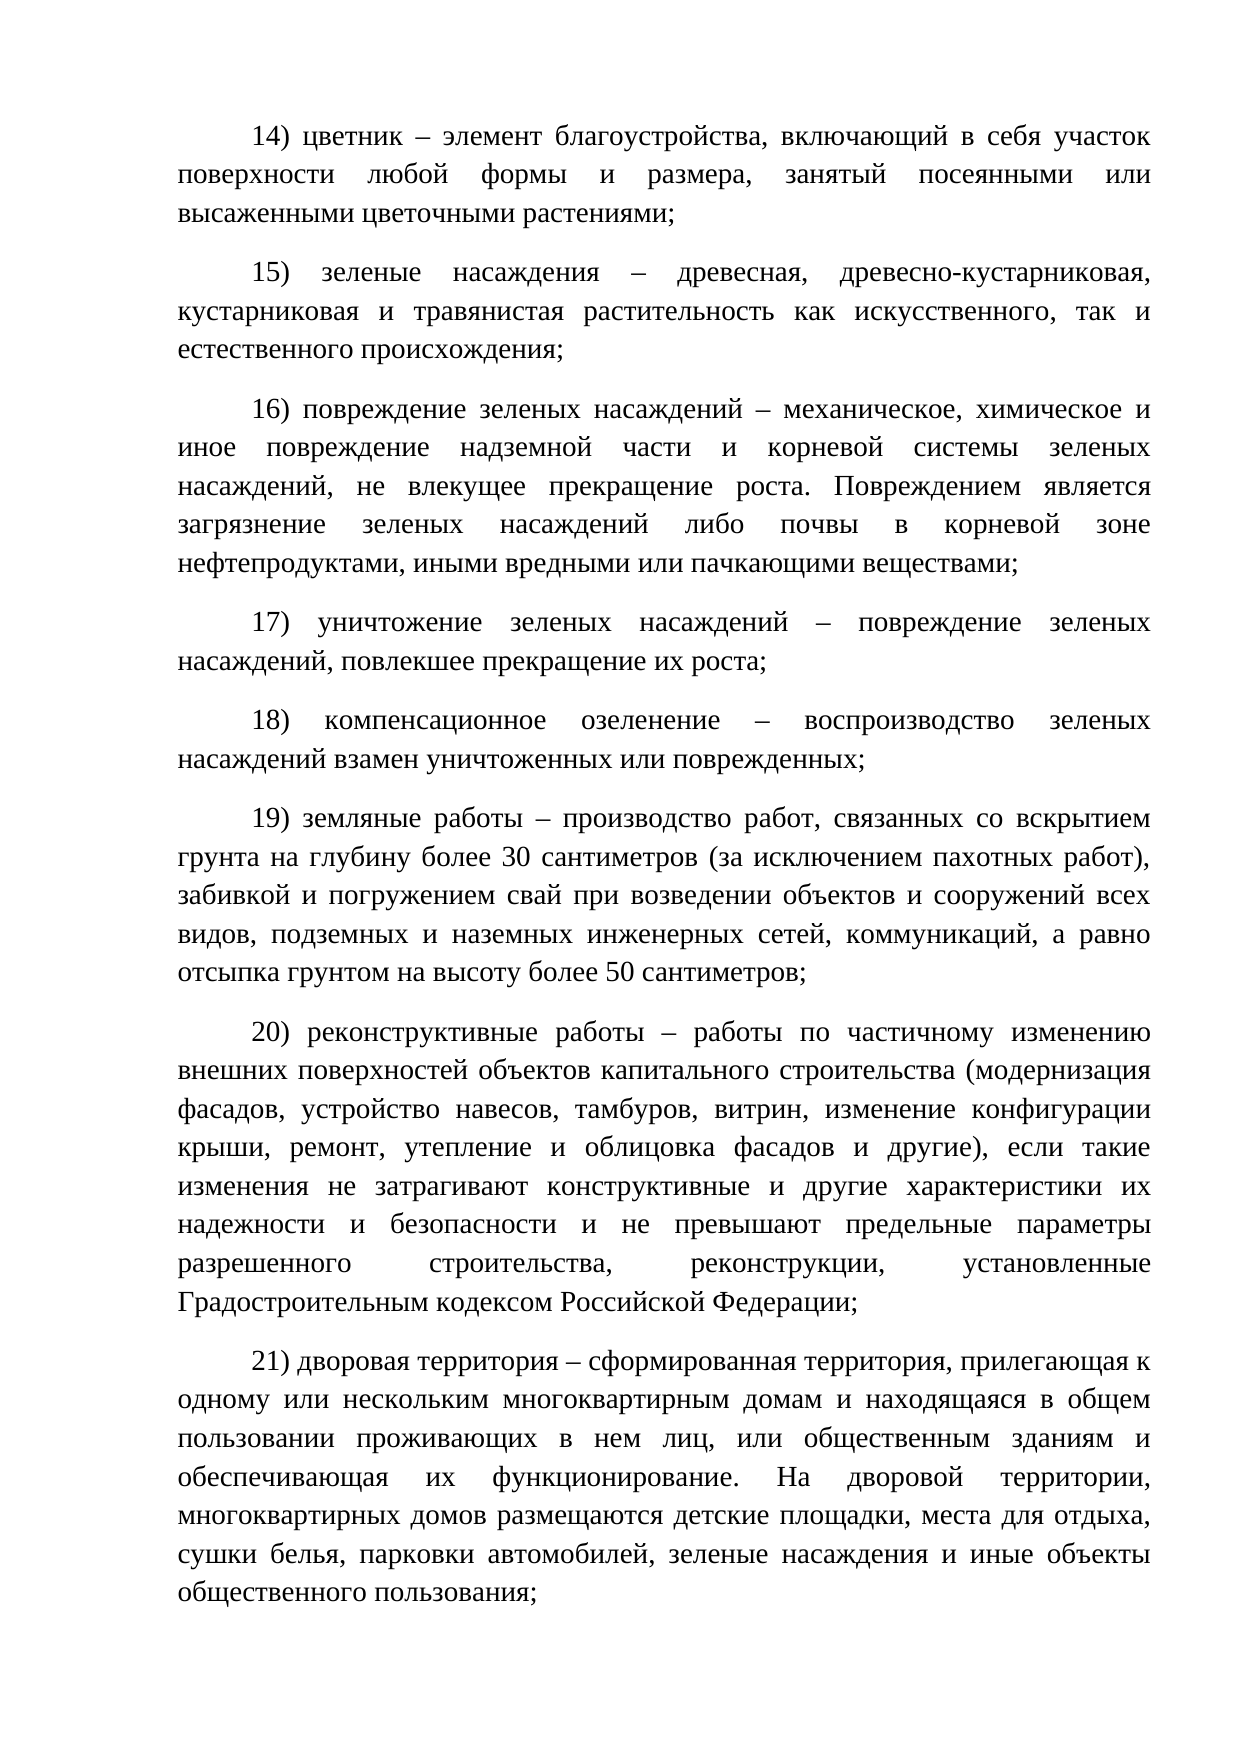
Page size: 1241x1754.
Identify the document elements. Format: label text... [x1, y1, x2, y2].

text 20) реконструктивные работы – работы по частичному изменению внешних поверхностей объектов капитального строительства (модернизация фасадов, устройство навесов, тамбуров, витрин, изменение конфигурации крыши, ремонт, утепление и облицовка фасадов и другие), если такие изменения не затрагивают конструктивные и другие характеристики их надежности и безопасности и не превышают предельные параметры разрешенного строительства, реконструкции, установленные Градостроительным кодексом Российской Федерации; [177, 1014, 1152, 1317]
text 15) зеленые насаждения – древесная, древесно-кустарниковая, кустарниковая и травянистая растительность как искусственного, так и естественного происхождения; [177, 254, 1152, 365]
text 21) дворовая территория – сформированная территория, прилегающая к одному или нескольким многоквартирным домам и находящаяся в общем пользовании проживающих в нем лиц, или общественным зданиям и обеспечивающая их функционирование. На дворовой территории, многоквартирных домов размещаются детские площадки, места для отдыха, сушки белья, парковки автомобилей, зеленые насаждения и иные объекты общественного пользования; [177, 1343, 1152, 1608]
text 18) компенсационное озеленение – воспроизводство зеленых насаждений взамен уничтоженных или поврежденных; [177, 702, 1152, 774]
text 14) цветник – элемент благоустройства, включающий в себя участок поверхности любой формы и размера, занятый посеянными или высаженными цветочными растениями; [177, 118, 1152, 229]
text 16) повреждение зеленых насаждений – механическое, химическое и иное повреждение надземной части и корневой системы зеленых насаждений, не влекущее прекращение роста. Повреждением является загрязнение зеленых насаждений либо почвы в корневой зоне нефтепродуктами, иными вредными или пачкающими веществами; [177, 391, 1152, 579]
text 17) уничтожение зеленых насаждений – повреждение зеленых насаждений, повлекшее прекращение их роста; [177, 604, 1152, 677]
text 19) земляные работы – производство работ, связанных со вскрытием грунта на глубину более 30 сантиметров (за исключением пахотных работ), забивкой и погружением свай при возведении объектов и сооружений всех видов, подземных и наземных инженерных сетей, коммуникаций, а равно отсыпка грунтом на высоту более 50 сантиметров; [177, 800, 1152, 988]
